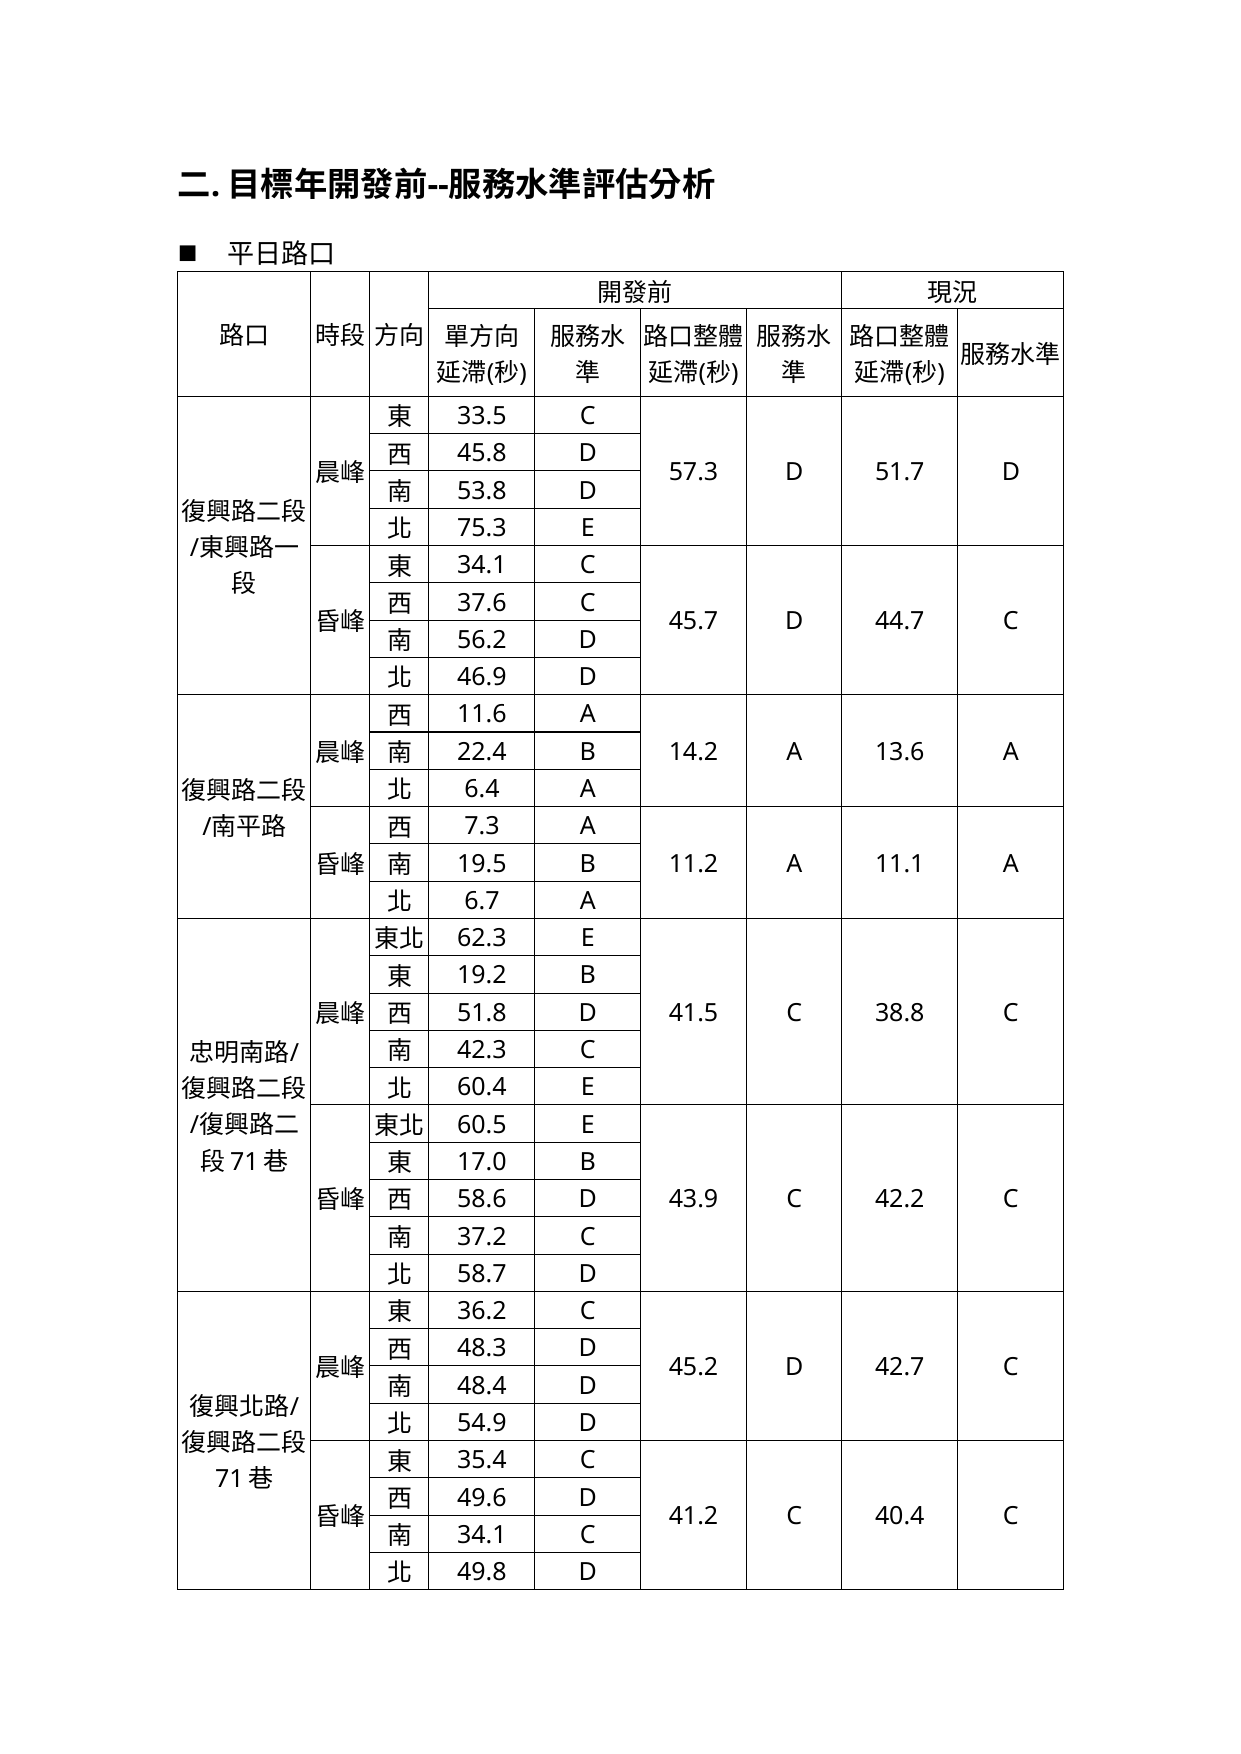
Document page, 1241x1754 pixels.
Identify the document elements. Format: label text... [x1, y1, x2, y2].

table_cell 6.7 [429, 882, 534, 918]
table_cell 11.6 [429, 695, 534, 731]
table_cell 17.0 [429, 1143, 534, 1179]
table_cell 西 [370, 1329, 428, 1365]
table_cell C [535, 1217, 640, 1253]
table_cell 60.4 [429, 1068, 534, 1104]
table_cell 西 [370, 807, 428, 843]
table_cell 東 [370, 1292, 428, 1328]
table_cell 38.8 [842, 919, 957, 1104]
table_cell C [747, 919, 841, 1104]
table_cell 37.2 [429, 1217, 534, 1253]
table_cell 昏峰 [311, 546, 369, 694]
table_cell A [958, 695, 1063, 806]
table_cell 37.6 [429, 583, 534, 619]
table_cell 東 [370, 1143, 428, 1179]
table_cell 復興路二段/東興路一段 [178, 397, 310, 694]
table_cell C [535, 546, 640, 582]
table_cell B [535, 1143, 640, 1179]
table_cell B [535, 956, 640, 992]
table_cell 41.2 [641, 1441, 746, 1589]
list 目標年開發前--服務水準評估分析 [177, 158, 1063, 207]
table_cell 49.6 [429, 1478, 534, 1514]
list 平日路口 [177, 232, 1063, 271]
table_cell 南 [370, 1031, 428, 1067]
table_cell 51.8 [429, 994, 534, 1030]
table_cell 北 [370, 1068, 428, 1104]
table_cell 單方向 延滯(秒) [429, 309, 534, 396]
table_cell 62.3 [429, 919, 534, 955]
table_cell 19.5 [429, 844, 534, 881]
table_cell E [535, 1105, 640, 1142]
table_cell D [535, 1255, 640, 1291]
table_cell 北 [370, 770, 428, 806]
table_cell 44.7 [842, 546, 957, 694]
table_cell 14.2 [641, 695, 746, 806]
table_cell 北 [370, 1553, 428, 1589]
table_cell 晨峰 [311, 397, 369, 545]
table_cell 45.2 [641, 1292, 746, 1440]
table_cell D [535, 471, 640, 508]
table_cell B [535, 733, 640, 769]
table_cell 北 [370, 882, 428, 918]
table_cell 58.7 [429, 1255, 534, 1291]
table_cell 48.3 [429, 1329, 534, 1365]
table_cell D [535, 1404, 640, 1440]
table_cell 南 [370, 621, 428, 657]
table_cell D [535, 1553, 640, 1589]
table_cell 昏峰 [311, 1441, 369, 1589]
table_cell A [747, 695, 841, 806]
table_cell C [535, 397, 640, 433]
table_cell 南 [370, 1366, 428, 1403]
table_cell 昏峰 [311, 807, 369, 918]
table_cell 19.2 [429, 956, 534, 992]
table_cell 56.2 [429, 621, 534, 657]
table_cell 35.4 [429, 1441, 534, 1477]
table_cell 46.9 [429, 658, 534, 694]
table_header 時段 [311, 272, 369, 396]
table_cell 路口整體延滯(秒) [842, 309, 957, 396]
table_cell C [958, 1441, 1063, 1589]
table_cell D [747, 1292, 841, 1440]
table_cell A [535, 770, 640, 806]
table_cell 復興路二段/南平路 [178, 695, 310, 918]
table_cell C [958, 1105, 1063, 1291]
table_cell C [535, 583, 640, 619]
table_cell 53.8 [429, 471, 534, 508]
table_cell 48.4 [429, 1366, 534, 1403]
table_cell 45.8 [429, 434, 534, 470]
table_header 現況 [842, 272, 1063, 308]
table_cell D [535, 1366, 640, 1403]
table_cell C [535, 1441, 640, 1477]
table_cell 東 [370, 397, 428, 433]
table_cell D [535, 1478, 640, 1514]
table_cell 58.6 [429, 1180, 534, 1216]
table_cell 41.5 [641, 919, 746, 1104]
table_cell 7.3 [429, 807, 534, 843]
table_cell C [535, 1031, 640, 1067]
table_cell 東 [370, 546, 428, 582]
table_cell 復興北路/復興路二段71巷 [178, 1292, 310, 1589]
table_cell A [535, 882, 640, 918]
table_cell C [958, 546, 1063, 694]
table_cell E [535, 509, 640, 545]
table_cell 34.1 [429, 1516, 534, 1552]
table_cell 6.4 [429, 770, 534, 806]
table_cell A [958, 807, 1063, 918]
table_cell 西 [370, 434, 428, 470]
table_cell 42.7 [842, 1292, 957, 1440]
table_cell D [535, 434, 640, 470]
table_cell 東 [370, 956, 428, 992]
table_cell 西 [370, 994, 428, 1030]
table_cell 45.7 [641, 546, 746, 694]
table_cell 北 [370, 658, 428, 694]
table_cell 57.3 [641, 397, 746, 545]
table_cell 33.5 [429, 397, 534, 433]
table_cell 忠明南路/復興路二段/復興路二段71巷 [178, 919, 310, 1291]
table_cell 36.2 [429, 1292, 534, 1328]
table_cell D [535, 1329, 640, 1365]
table_cell 南 [370, 471, 428, 508]
table_cell C [747, 1105, 841, 1291]
table_cell C [747, 1441, 841, 1589]
table_cell 西 [370, 1180, 428, 1216]
table_cell 南 [370, 1516, 428, 1552]
table_cell 22.4 [429, 733, 534, 769]
table_cell 東北 [370, 1105, 428, 1142]
table_header 開發前 [429, 272, 841, 308]
table_cell D [958, 397, 1063, 545]
table_cell C [535, 1516, 640, 1552]
table_cell D [535, 1180, 640, 1216]
table_cell 東北 [370, 919, 428, 955]
table_cell 服務水準 [958, 309, 1063, 396]
table_cell 南 [370, 844, 428, 881]
table_cell 49.8 [429, 1553, 534, 1589]
table_cell 北 [370, 1404, 428, 1440]
table_cell D [535, 658, 640, 694]
table_cell 西 [370, 695, 428, 731]
table_cell 西 [370, 1478, 428, 1514]
table_cell D [747, 397, 841, 545]
table_cell 服務水準 [535, 309, 640, 396]
table_cell A [747, 807, 841, 918]
table_cell 路口整體延滯(秒) [641, 309, 746, 396]
table_cell 51.7 [842, 397, 957, 545]
table_cell B [535, 844, 640, 881]
table_cell 南 [370, 733, 428, 769]
table_cell 60.5 [429, 1105, 534, 1142]
table_cell C [535, 1292, 640, 1328]
table_header 路口 [178, 272, 310, 396]
table_cell 晨峰 [311, 695, 369, 806]
table_cell 13.6 [842, 695, 957, 806]
table_cell 東 [370, 1441, 428, 1477]
table_cell 54.9 [429, 1404, 534, 1440]
table_cell D [747, 546, 841, 694]
table_cell 西 [370, 583, 428, 619]
table_cell 40.4 [842, 1441, 957, 1589]
table_header 方向 [370, 272, 428, 396]
table_cell E [535, 919, 640, 955]
table_cell 晨峰 [311, 1292, 369, 1440]
table_cell 北 [370, 509, 428, 545]
table_cell 43.9 [641, 1105, 746, 1291]
table_cell 75.3 [429, 509, 534, 545]
table_cell 北 [370, 1255, 428, 1291]
table_cell A [535, 695, 640, 731]
table_cell E [535, 1068, 640, 1104]
table_cell D [535, 621, 640, 657]
table_cell 昏峰 [311, 1105, 369, 1291]
table_cell 服務水準 [747, 309, 841, 396]
table_cell 11.1 [842, 807, 957, 918]
table_cell A [535, 807, 640, 843]
table_cell 34.1 [429, 546, 534, 582]
table_cell C [958, 1292, 1063, 1440]
table_cell 晨峰 [311, 919, 369, 1104]
table_cell 42.2 [842, 1105, 957, 1291]
table_cell D [535, 994, 640, 1030]
table_cell C [958, 919, 1063, 1104]
table_cell 南 [370, 1217, 428, 1253]
table_cell 11.2 [641, 807, 746, 918]
table_cell 42.3 [429, 1031, 534, 1067]
